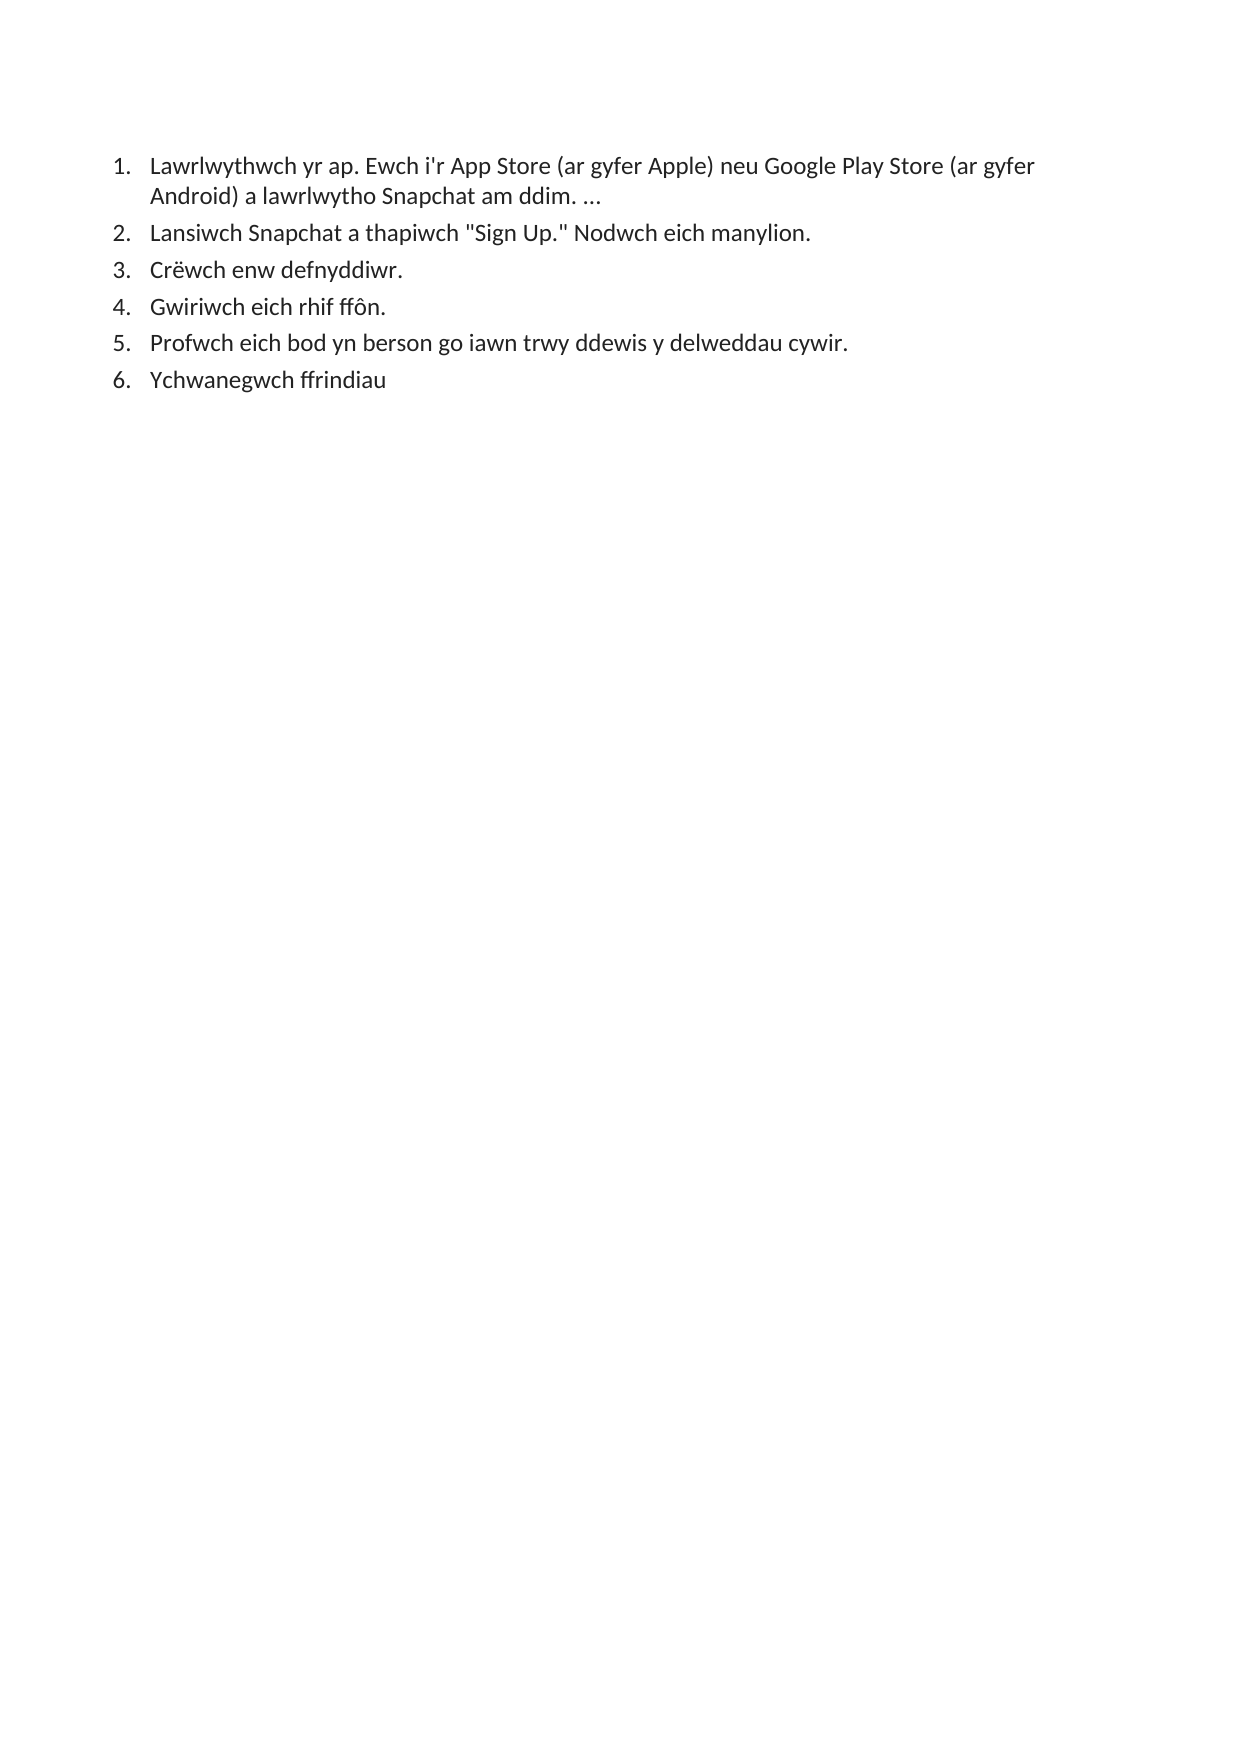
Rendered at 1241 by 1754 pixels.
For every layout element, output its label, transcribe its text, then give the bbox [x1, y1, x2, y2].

list Lansiwch Snapchat a thapiwch "Sign Up." Nodwch eich manylion. [112, 217, 1090, 248]
list Gwiriwch eich rhif ffôn. [112, 291, 1090, 321]
list Crëwch enw defnyddiwr. [112, 254, 1090, 284]
list Profwch eich bod yn berson go iawn trwy ddewis y delweddau cywir. [112, 328, 1090, 358]
list Ychwanegwch ffrindiau [112, 364, 1090, 395]
list Lawrlwythwch yr ap. Ewch i'r App Store (ar gyfer Apple) neu Google Play Store (ar gyfer Android) a lawrlwytho Snapchat am ddim. ... [112, 150, 1090, 211]
